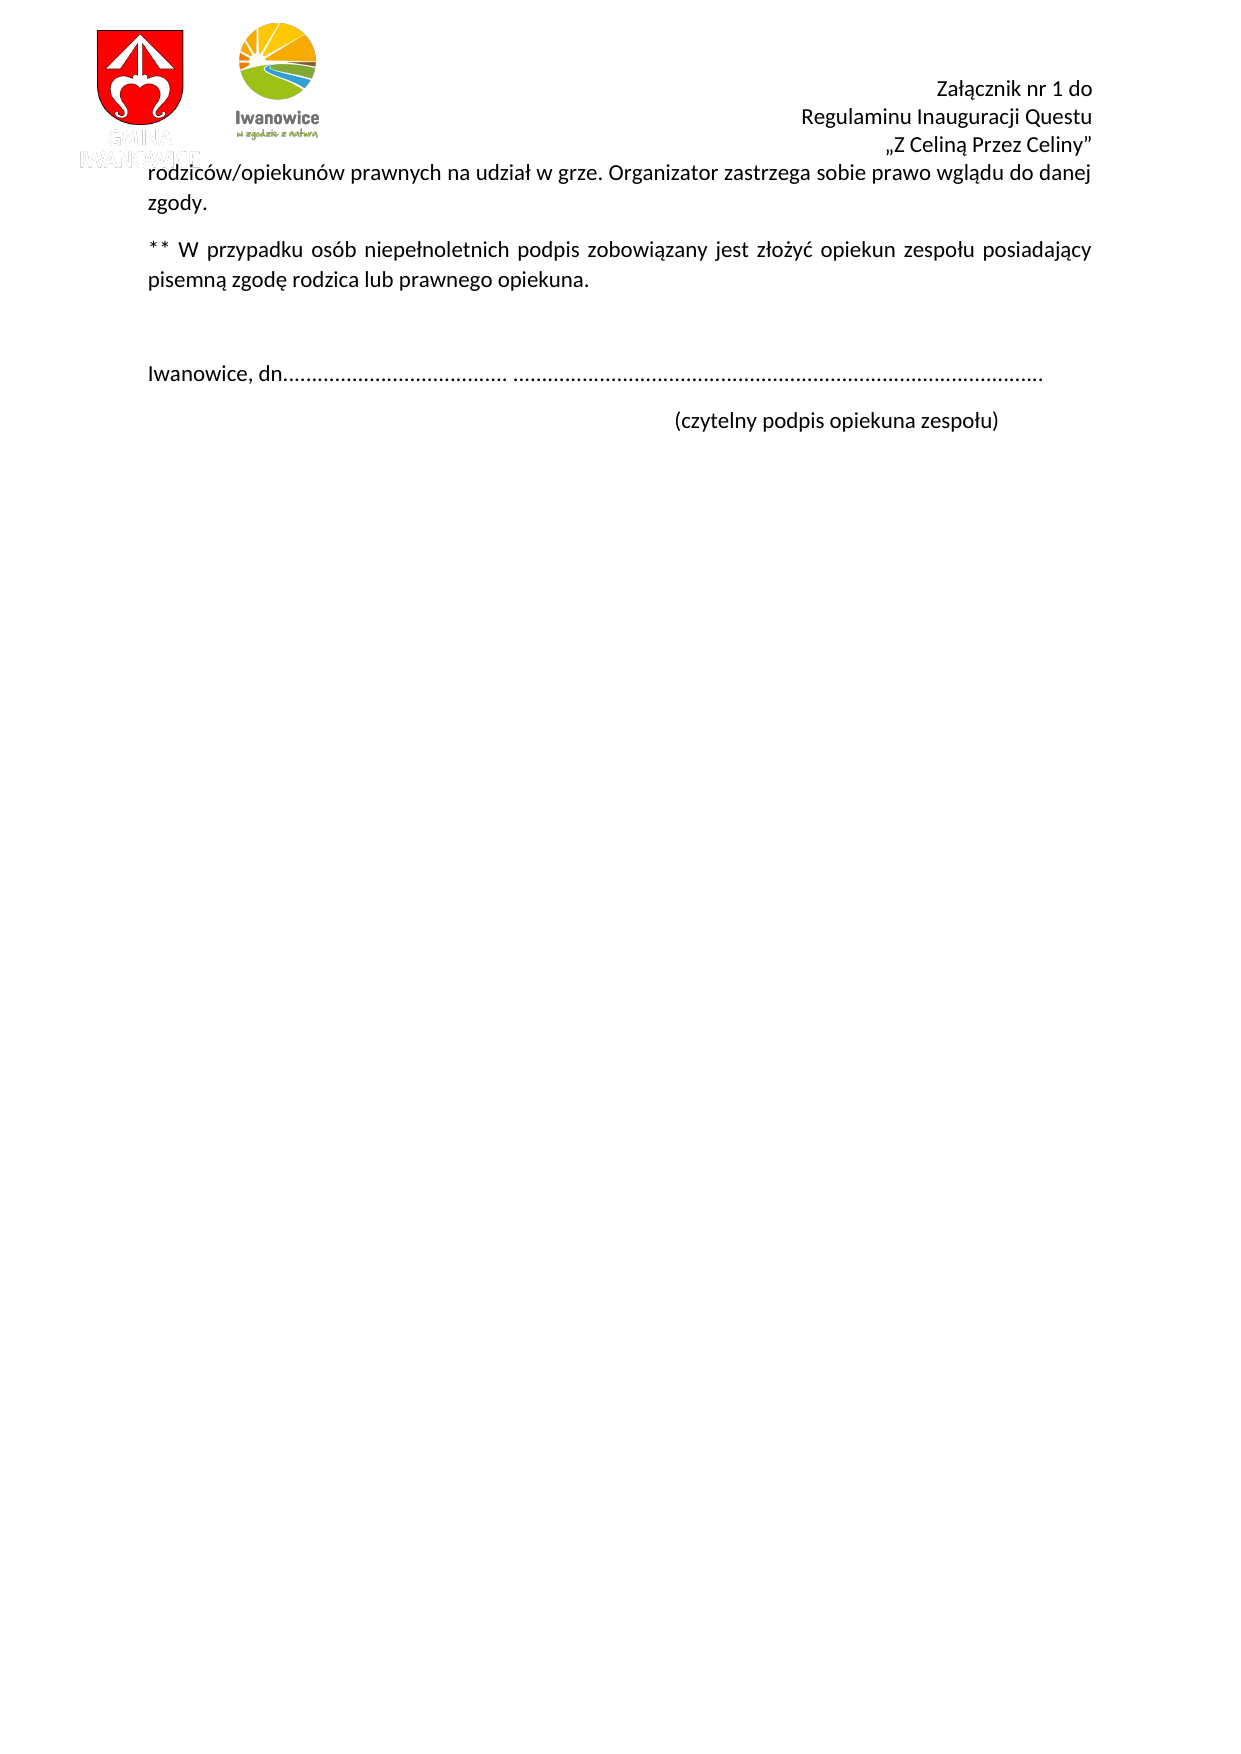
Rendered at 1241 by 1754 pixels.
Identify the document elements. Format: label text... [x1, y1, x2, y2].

picture [73, 0, 359, 174]
text Iwanowice, dn....................................... ............................................................................................ [148, 359, 1093, 387]
text (czytelny podpis opiekuna zespołu) [443, 406, 1093, 434]
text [148, 158, 1093, 216]
text ** W przypadku osób niepełnoletnich podpis zobowiązany jest złożyć opiekun zespołu posiadający pisemną zgodę rodzica lub prawnego opiekuna. [148, 235, 1093, 293]
